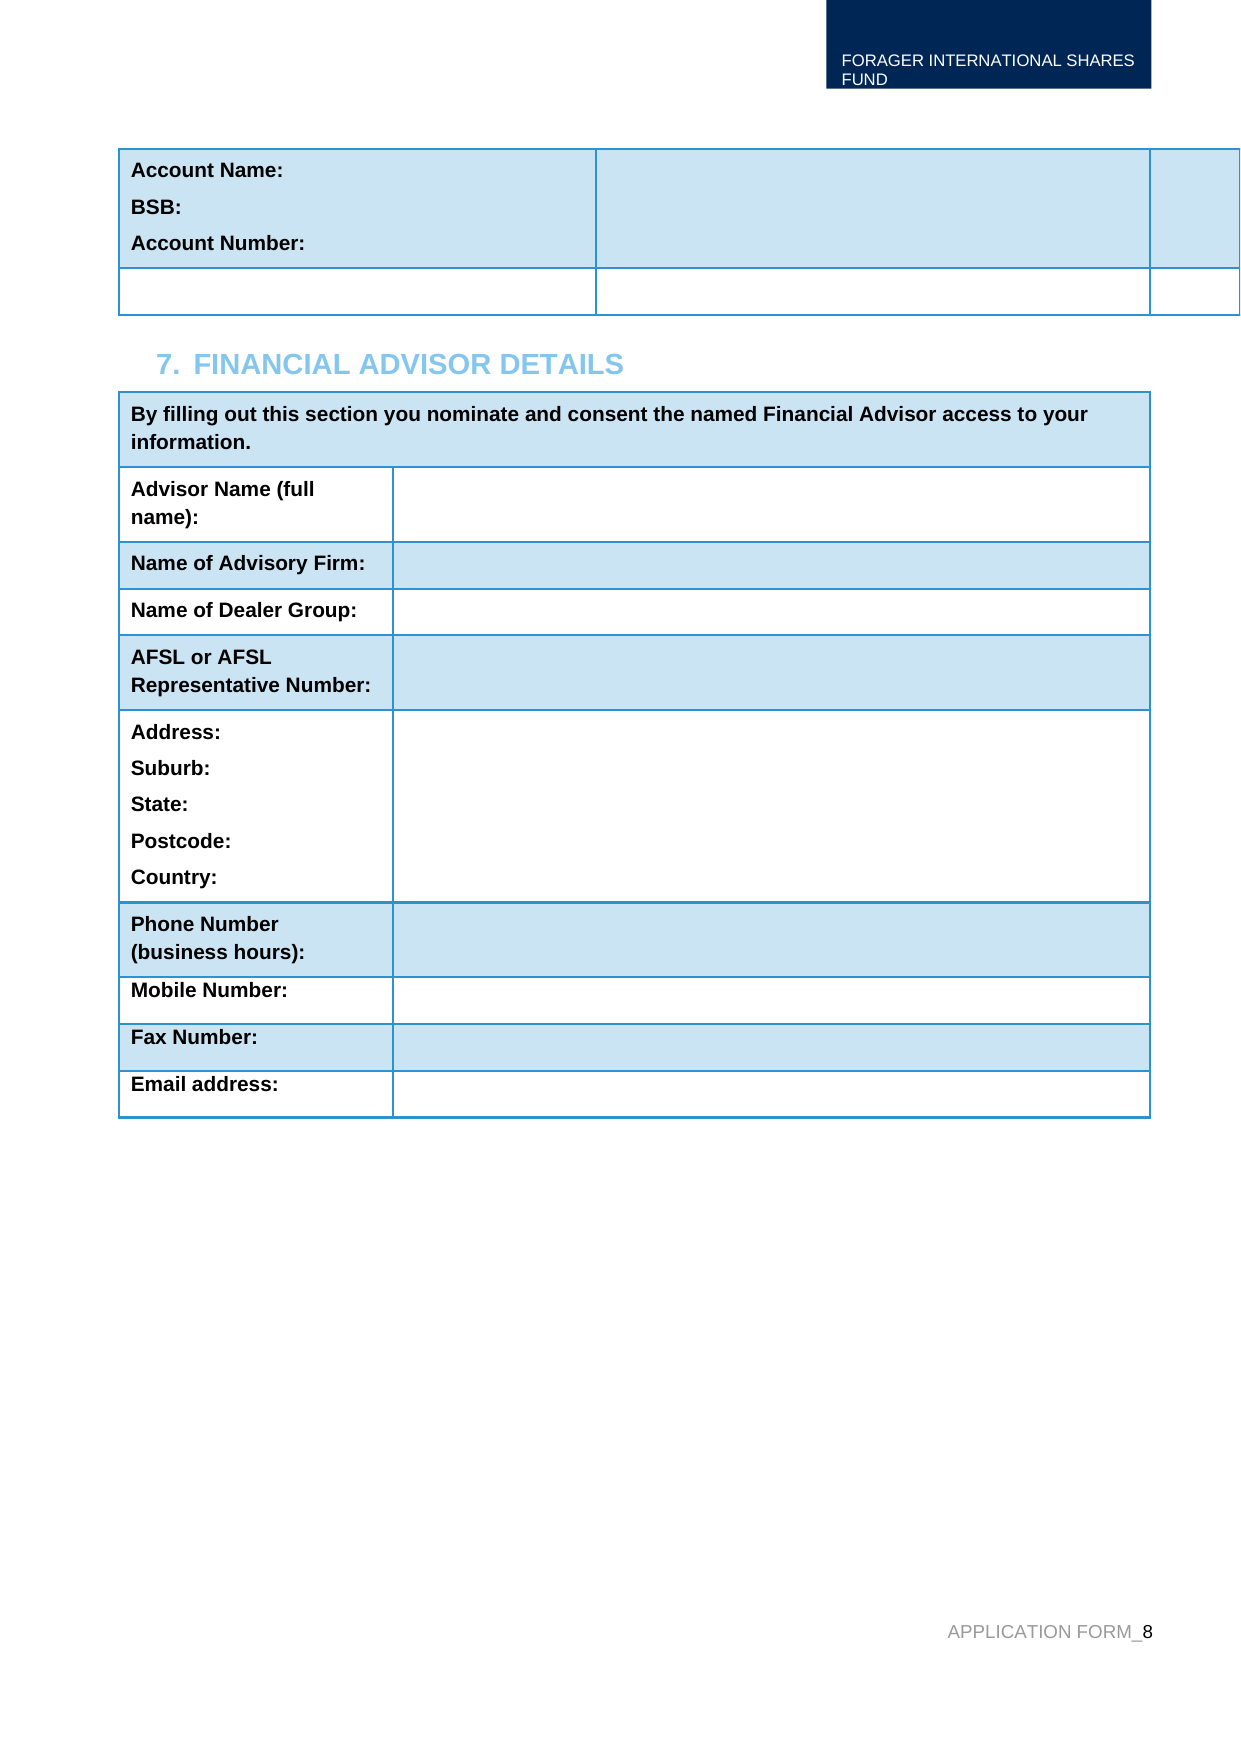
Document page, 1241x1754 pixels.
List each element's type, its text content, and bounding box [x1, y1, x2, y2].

table_cell Phone Number (business hours): [120, 904, 392, 976]
table_cell [394, 904, 1149, 976]
table_cell Name of Advisory Firm: [120, 543, 392, 588]
table_cell Mobile Number: [120, 978, 392, 1023]
table_cell [597, 150, 1149, 267]
table_cell [597, 269, 1149, 314]
table_cell [394, 1025, 1149, 1070]
table_cell Fax Number: [120, 1025, 392, 1070]
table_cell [120, 150, 595, 267]
table_cell Email address: [120, 1072, 392, 1116]
table_cell Name of Dealer Group: [120, 590, 392, 634]
table_header By filling out this section you nominate and consent the named Financial Advisor access to your information. [120, 393, 1149, 466]
table_cell AFSL or AFSL Representative Number: [120, 636, 392, 709]
table_cell [394, 468, 1149, 541]
table_cell [394, 711, 1149, 901]
table_cell [394, 590, 1149, 634]
table_cell [394, 543, 1149, 588]
table_cell Advisor Name (full name): [120, 468, 392, 541]
table_cell [394, 978, 1149, 1023]
table_cell Address: Suburb: State: Postcode: Country: [120, 711, 392, 901]
table_cell [394, 1072, 1149, 1116]
subtitle financial advisor details [156, 347, 1152, 381]
table_cell [394, 636, 1149, 709]
table_cell [120, 269, 595, 314]
